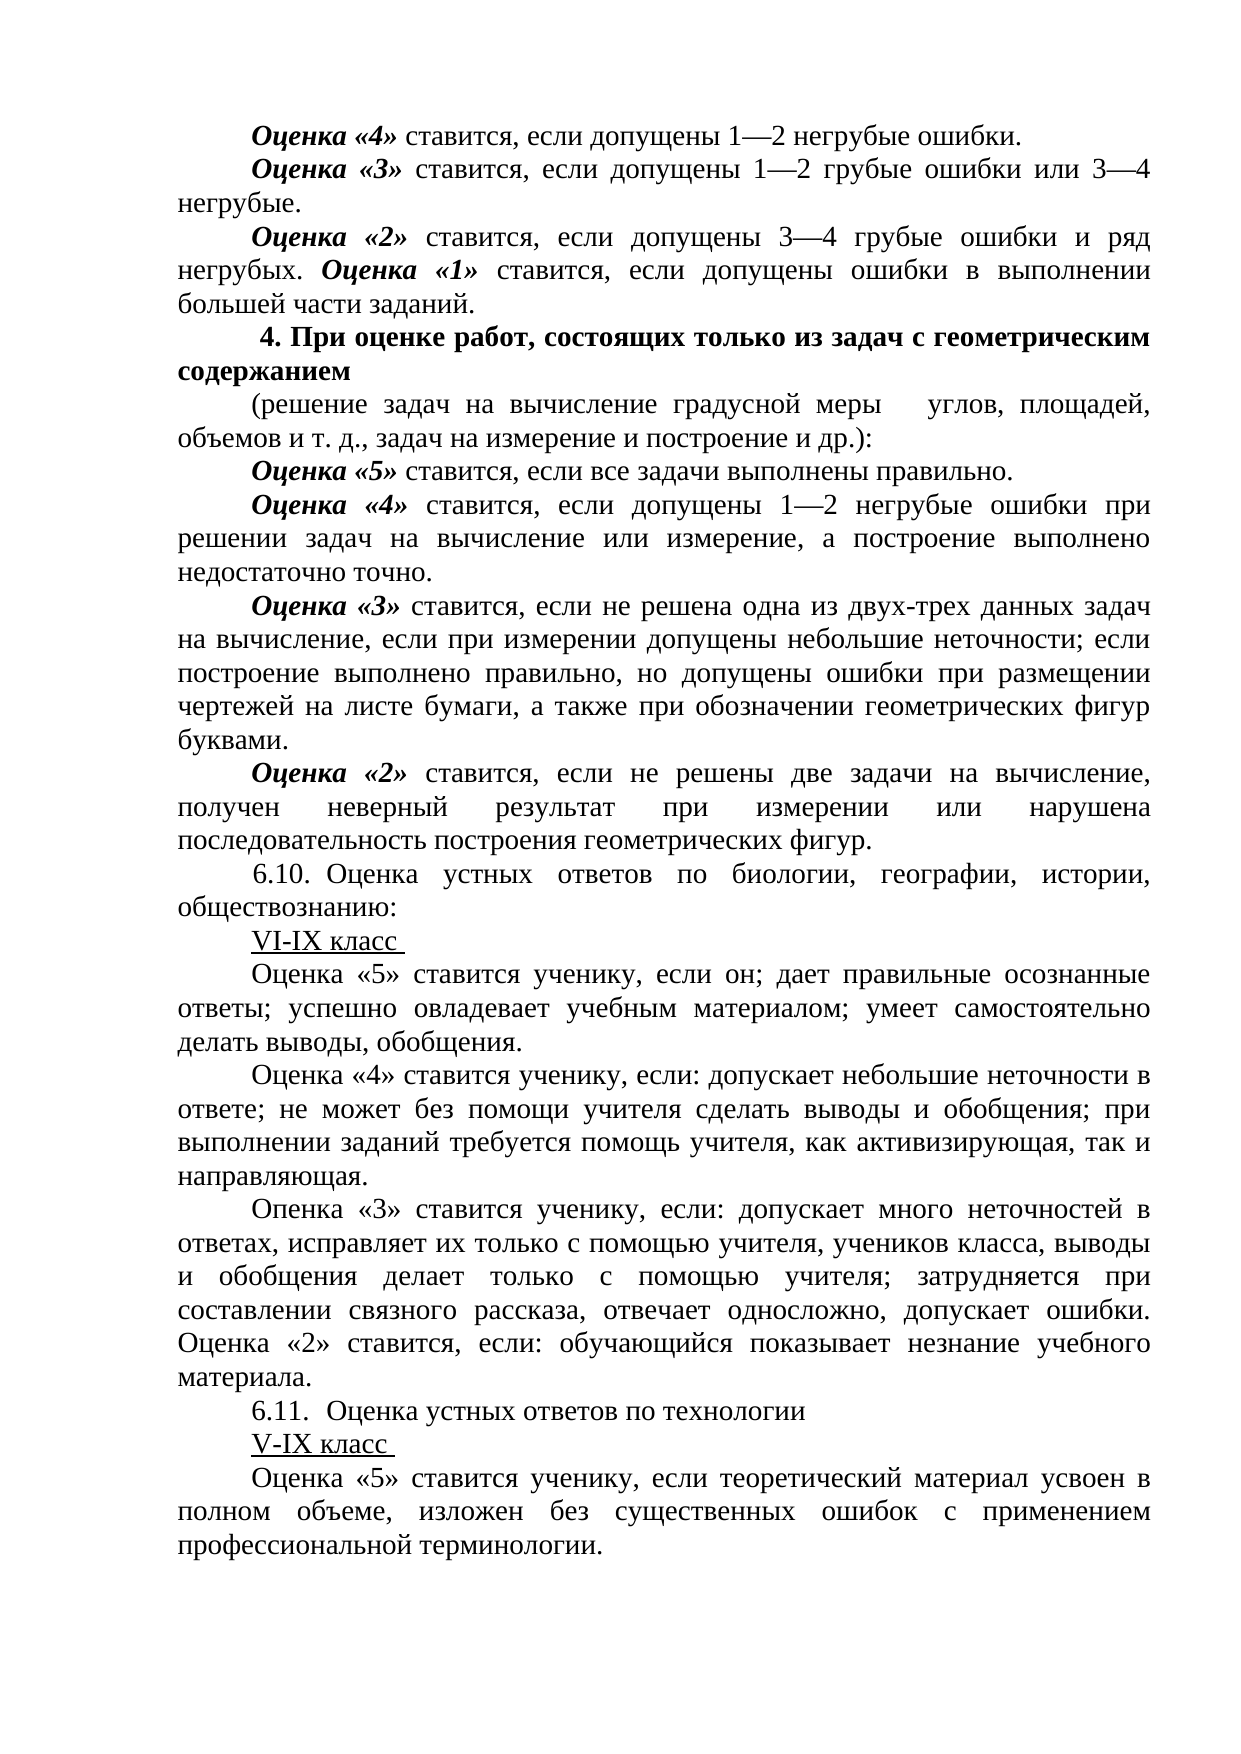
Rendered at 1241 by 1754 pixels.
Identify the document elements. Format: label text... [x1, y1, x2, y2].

list Оценка устных ответов по технологии [251, 1393, 1152, 1426]
text Оценка «5» ставится, если все задачи выполнены правильно. [177, 453, 1152, 487]
text Оценка «5» ставится ученику, если он; дает правильные осознанные ответы; успешно овладевает учебным материалом; умеет самостоятельно делать выводы, обобщения. [177, 957, 1152, 1057]
text Оценка «4» ставится, если допущены 1—2 негрубые ошибки при решении задач на вычисление или измерение, а построение выполнено недостаточно точно. [177, 487, 1152, 588]
text Оценка «5» ставится ученику, если теоретический материал усвоен в полном объеме, изложен без существенных ошибок с применением профессиональной терминологии. [177, 1460, 1152, 1560]
text Оценка «3» ставится, если не решена одна из двух-трех данных задач на вычисление, если при измерении допущены небольшие неточности; если построение выполнено правильно, но допущены ошибки при размещении чертежей на листе бумаги, а также при обозначении геометрических фигур буквами. [177, 588, 1152, 755]
text VI-IX класс [251, 923, 1152, 957]
text Оценка «4» ставится ученику, если: допускает небольшие неточности в ответе; не может без помощи учителя сделать выводы и обобщения; при выполнении заданий требуется помощь учителя, как активизирующая, так и направляющая. [177, 1057, 1152, 1191]
text Оценка «2» ставится, если допущены 3—4 грубые ошибки и ряд негрубых. Оценка «1» ставится, если допущены ошибки в выполнении большей части заданий. [177, 219, 1152, 319]
text (решение задач на вычисление градусной меры углов, площадей, объемов и т. д., задач на измерение и построение и др.): [177, 386, 1152, 453]
text Оценка «4» ставится, если допущены 1—2 негрубые ошибки. [177, 118, 1152, 152]
text Оценка «3» ставится, если допущены 1—2 грубые ошибки или 3—4 негрубые. [177, 152, 1152, 219]
list Оценка устных ответов по биологии, географии, истории, обществознанию: [177, 856, 1152, 923]
text Опенка «3» ставится ученику, если: допускает много неточностей в ответах, исправляет их только с помощью учителя, учеников класса, выводы и обобщения делает только с помощью учителя; затрудняется при составлении связного рассказа, отвечает односложно, допускает ошибки. Оценка «2» ставится, если: обучающийся показывает незнание учебного материала. [177, 1191, 1152, 1393]
text Оценка «2» ставится, если не решены две задачи на вычисление, получен неверный результат при измерении или нарушена последовательность построения геометрических фигур. [177, 755, 1152, 856]
text 4. При оценке работ, состоящих только из задач с геометрическим содержанием [177, 319, 1152, 386]
text V-IX класс [251, 1426, 1152, 1460]
